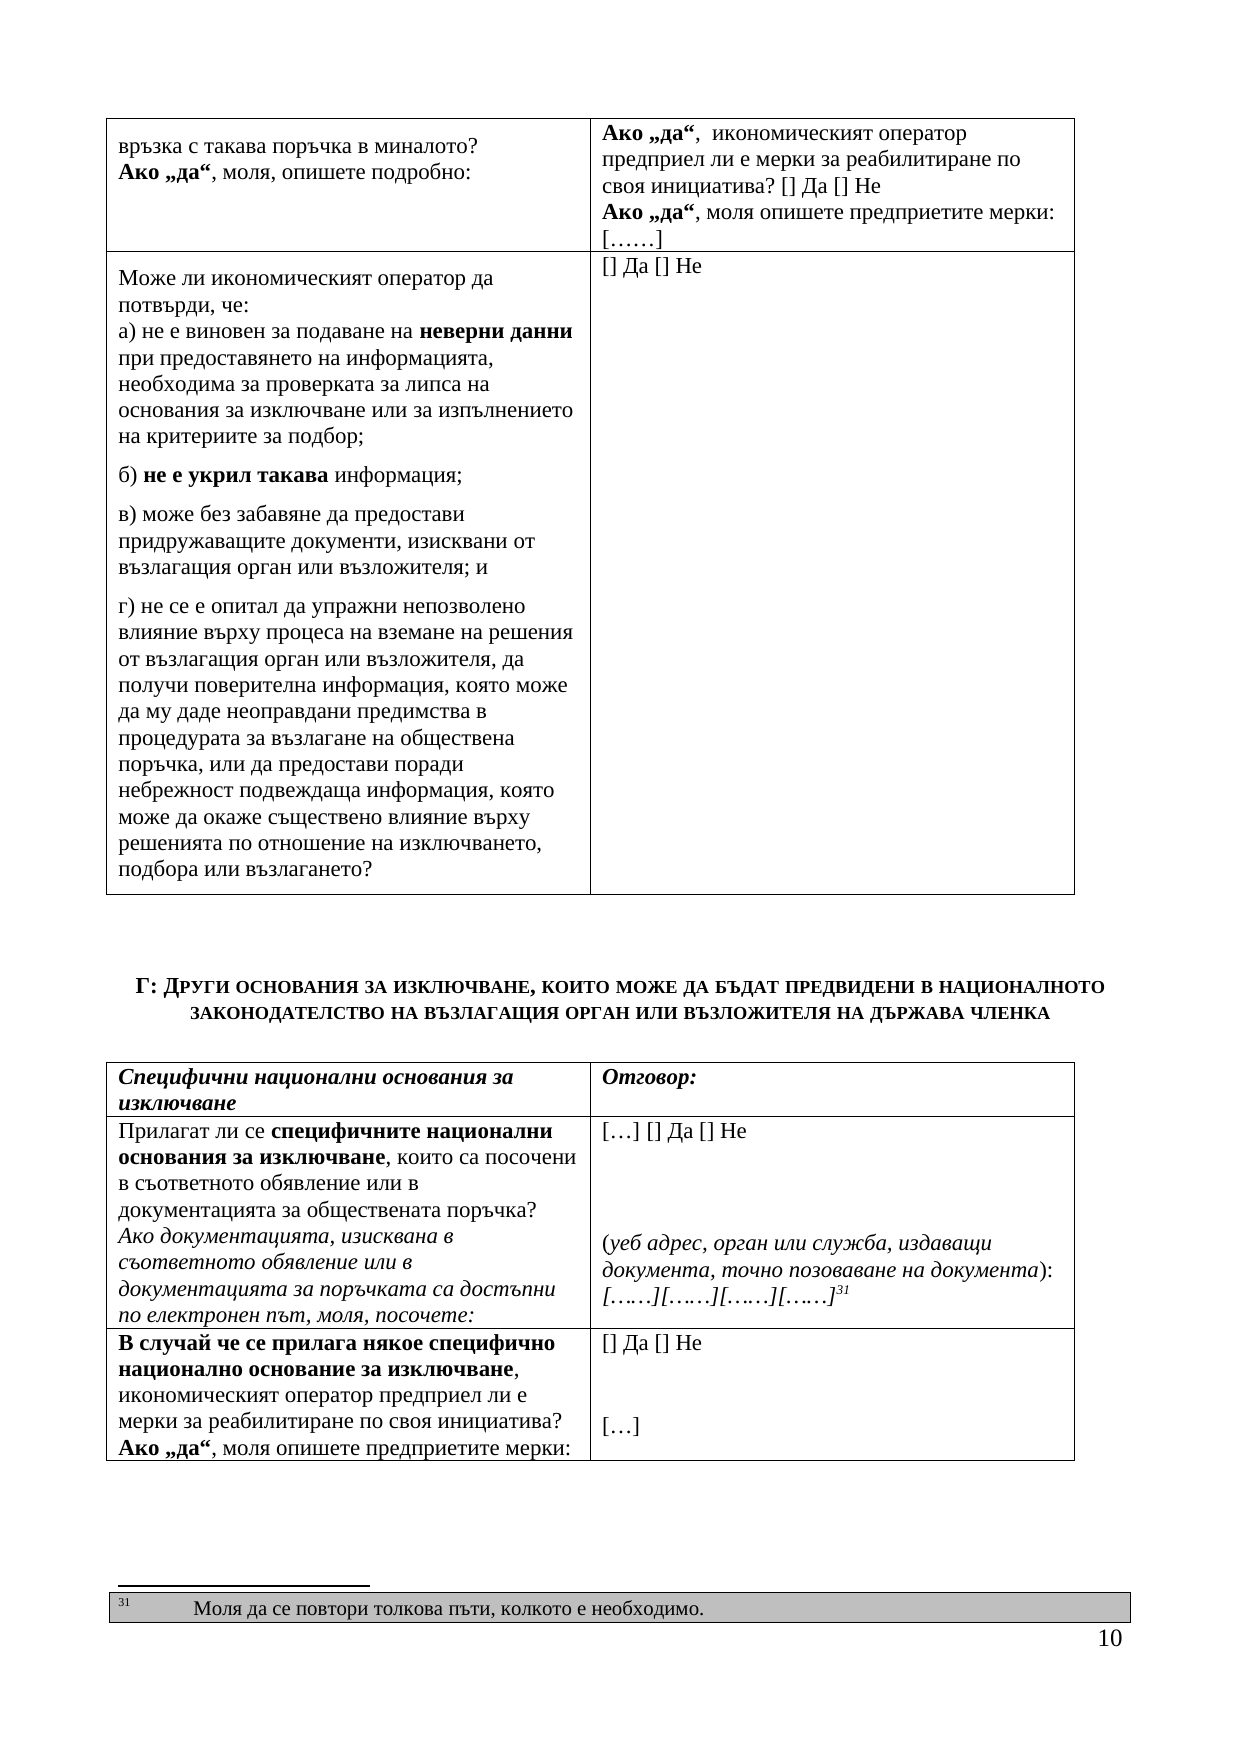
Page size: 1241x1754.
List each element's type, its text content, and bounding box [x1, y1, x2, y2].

table_cell [] Да [] Не […] [591, 1329, 1074, 1460]
table_cell Може ли икономическият оператор да потвърди, че: а) не е виновен за подаване на неверни данни при предоставянето на информацията, необходима за проверката за липса на основания за изключване или за изпълнението на критериите за подбор; б) не е укрил такава информация; в) може без забавяне да предостави придружаващите документи, изисквани от възлагащия орган или възложителя; и г) не се е опитал да упражни непозволено влияние върху процеса на вземане на решения от възлагащия орган или възложителя, да получи поверителна информация, която може да му даде неоправдани предимства в процедурата за възлагане на обществена поръчка, или да предостави поради небрежност подвеждаща информация, която може да окаже съществено влияние върху решенията по отношение на изключването, подбора или възлагането? [107, 252, 590, 894]
table_cell В случай че се прилага някое специфично национално основание за изключване, икономическият оператор предприел ли е мерки за реабилитиране по своя инициатива? Ако „да“, моля опишете предприетите мерки: [107, 1329, 590, 1460]
table_cell Ако „да“, икономическият оператор предприел ли е мерки за реабилитиране по своя инициатива? [] Да [] Не Ако „да“, моля опишете предприетите мерки: [……] [591, 119, 1074, 251]
table_cell Прилагат ли се специфичните национални основания за изключване, които са посочени в съответното обявление или в документацията за обществената поръчка? Ако документацията, изисквана в съответното обявление или в документацията за поръчката са достъпни по електронен път, моля, посочете: [107, 1117, 590, 1327]
table_cell [] Да [] Не [591, 252, 1074, 894]
table_header Специфични национални основания за изключване [107, 1063, 590, 1116]
table_header Отговор: [591, 1063, 1074, 1116]
table_cell […] [] Да [] Не (уеб адрес, орган или служба, издаващи документа, точно позоваване на документа): [……][……][……][……] [591, 1117, 1074, 1327]
title Г: Други основания за изключване, които може да бъдат предвидени в националното законодателство на възлагащия орган или възложителя на държава членка [118, 972, 1122, 1024]
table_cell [107, 119, 590, 251]
